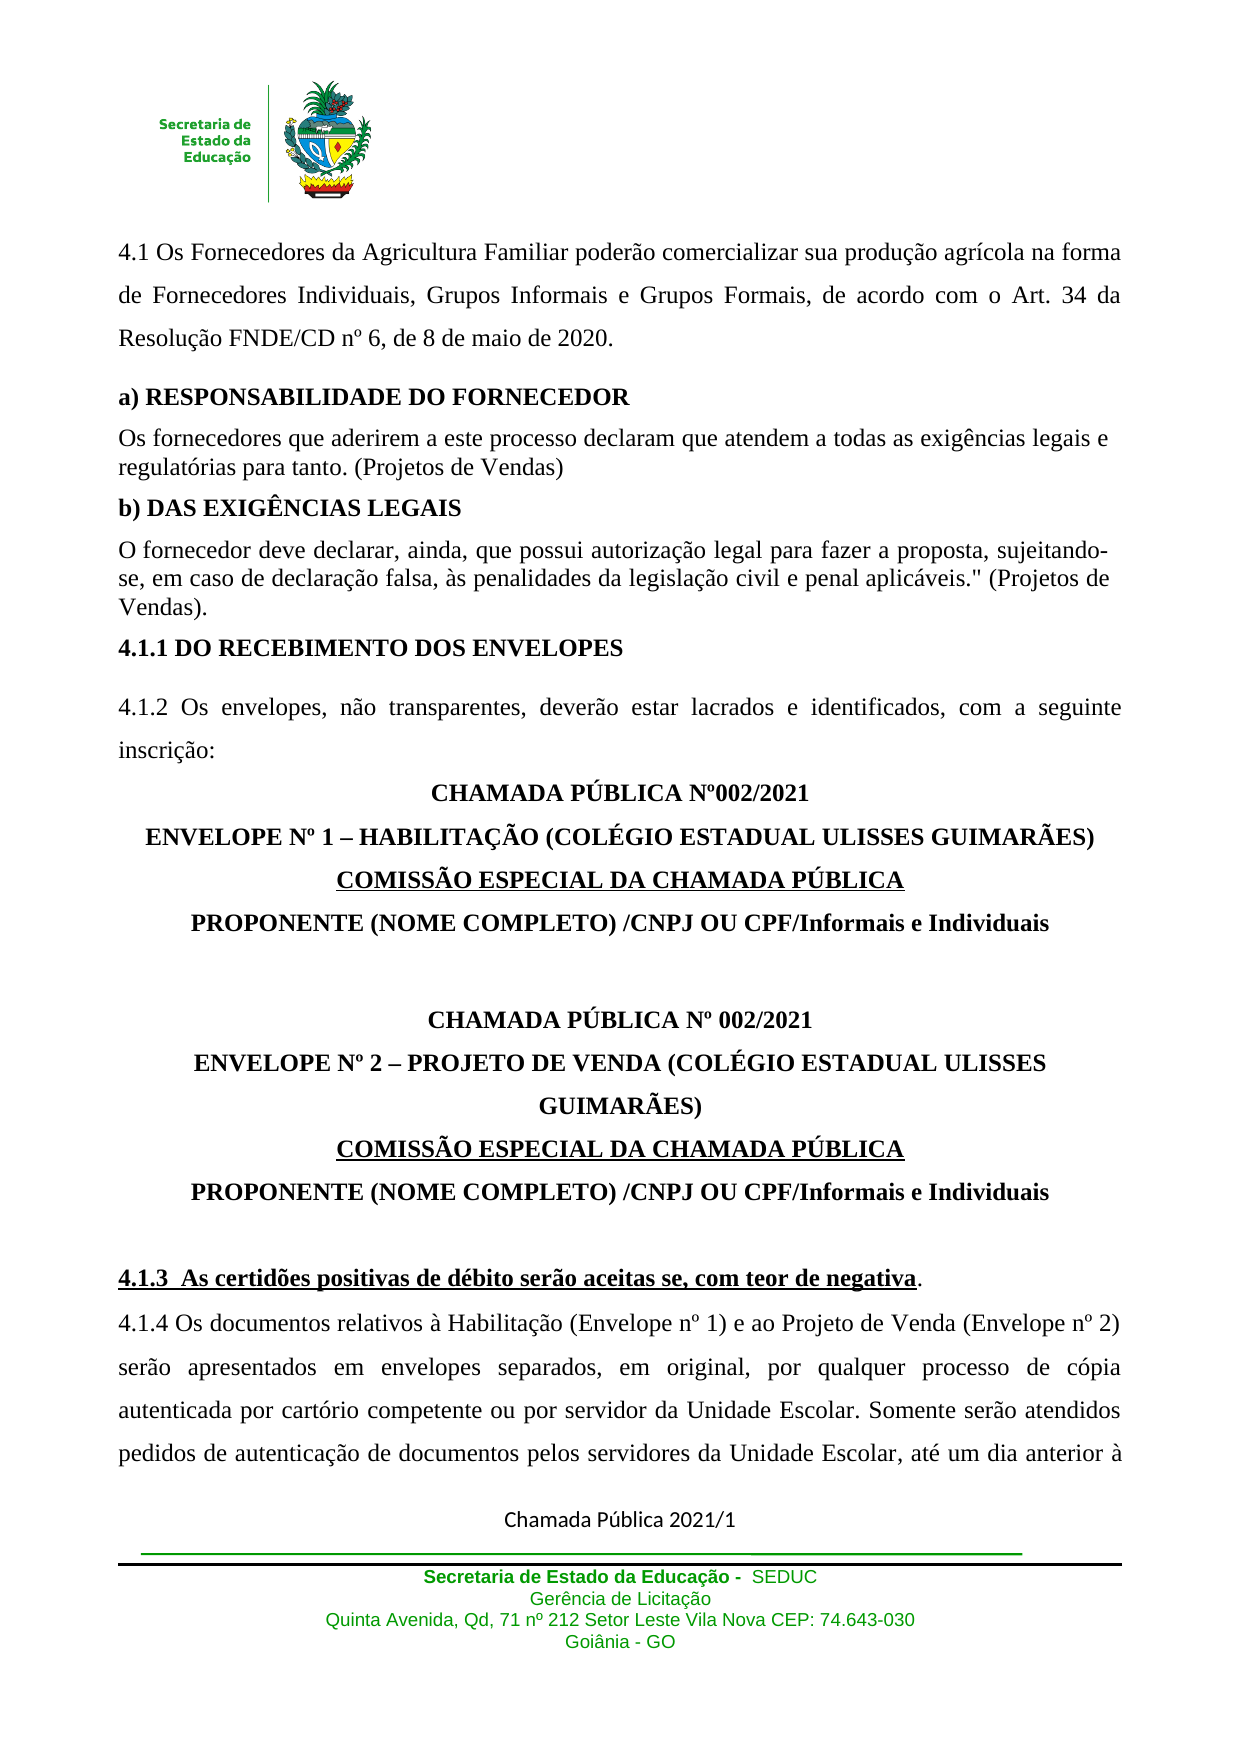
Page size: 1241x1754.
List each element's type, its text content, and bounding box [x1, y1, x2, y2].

text COMISSÃO ESPECIAL DA CHAMADA PÚBLICA [118, 865, 1122, 893]
text CHAMADA PÚBLICA Nº002/2021 [118, 778, 1122, 807]
text CHAMADA PÚBLICA Nº 002/2021 [118, 1005, 1122, 1033]
text a) RESPONSABILIDADE DO FORNECEDOR [118, 382, 1110, 411]
text PROPONENTE (NOME COMPLETO) /CNPJ OU CPF/Informais e Individuais [118, 908, 1122, 937]
text ENVELOPE Nº 2 – PROJETO DE VENDA (COLÉGIO ESTADUAL ULISSES GUIMARÃES) [118, 1048, 1122, 1120]
text 4.1.2 Os envelopes, não transparentes, deverão estar lacrados e identificados, com a seguinte inscrição: [118, 692, 1122, 764]
text b) DAS EXIGÊNCIAS LEGAIS [118, 493, 1110, 522]
text PROPONENTE (NOME COMPLETO) /CNPJ OU CPF/Informais e Individuais [118, 1177, 1122, 1206]
text O fornecedor deve declarar, ainda, que possui autorização legal para fazer a proposta, sujeitando-se, em caso de declaração falsa, às penalidades da legislação civil e penal aplicáveis." (Projetos de Vendas). [118, 535, 1110, 621]
text 4.1.3 As certidões positivas de débito serão aceitas se, com teor de negativa. [118, 1263, 1122, 1292]
text Os fornecedores que aderirem a este processo declaram que atendem a todas as exigências legais e regulatórias para tanto. (Projetos de Vendas) [118, 423, 1110, 481]
text COMISSÃO ESPECIAL DA CHAMADA PÚBLICA [118, 1134, 1122, 1163]
text ENVELOPE Nº 1 – HABILITAÇÃO (COLÉGIO ESTADUAL ULISSES GUIMARÃES) [118, 822, 1122, 850]
text 4.1 Os Fornecedores da Agricultura Familiar poderão comercializar sua produção agrícola na forma de Fornecedores Individuais, Grupos Informais e Grupos Formais, de acordo com o Art. 34 da Resolução FNDE/CD nº 6, de 8 de maio de 2020. [118, 237, 1122, 352]
text 4.1.1 DO RECEBIMENTO DOS ENVELOPES [118, 633, 1122, 662]
picture [118, 73, 412, 210]
